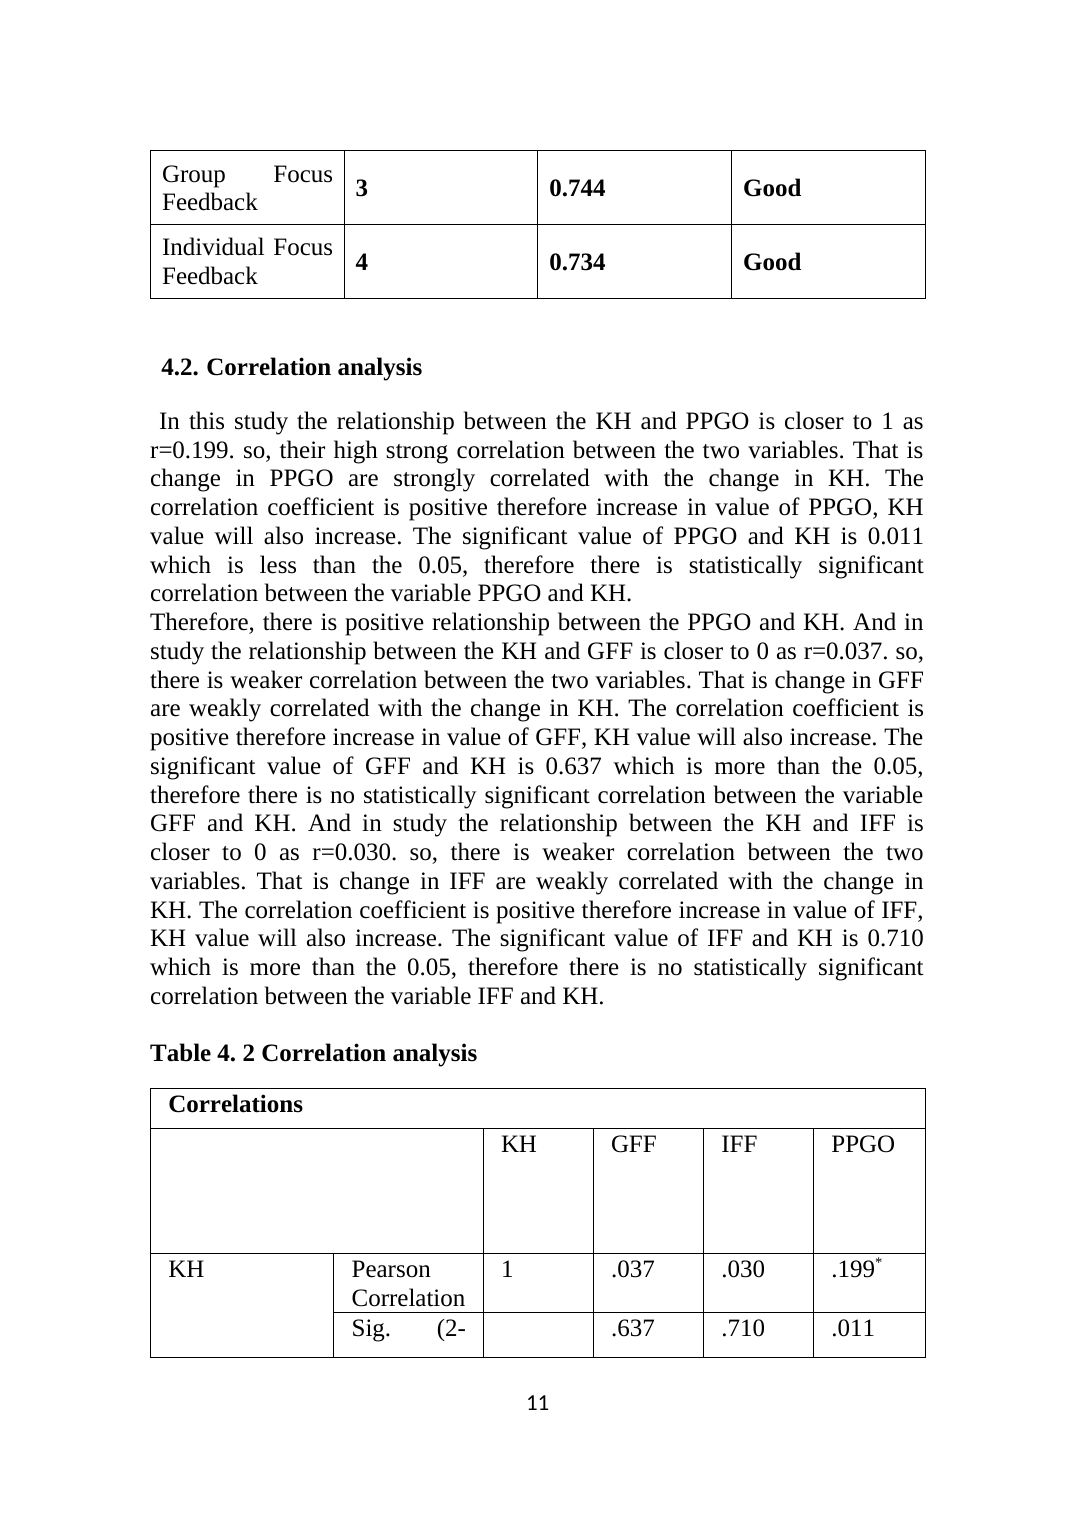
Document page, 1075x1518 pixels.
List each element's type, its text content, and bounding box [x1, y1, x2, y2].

table_cell Individual Focus Feedback [151, 225, 344, 297]
table_cell 4 [345, 225, 537, 297]
table_cell .637 [594, 1313, 703, 1357]
table_cell KH [151, 1254, 333, 1357]
table_cell Pearson Correlation [334, 1254, 483, 1312]
table_cell .030 [704, 1254, 813, 1312]
table_cell Sig. (2-tailed) [334, 1313, 483, 1357]
text In this study the relationship between the KH and PPGO is closer to 1 as r=0.199. so, their high strong correlation between the two variables. That is change in PPGO are strongly correlated with the change in KH. The correlation coefficient is positive therefore increase in value of PPGO, KH value will also increase. The significant value of PPGO and KH is 0.011 which is less than the 0.05, therefore there is statistically significant correlation between the variable PPGO and KH. [150, 406, 925, 607]
table_cell 0.744 [538, 151, 731, 224]
table_cell Good [732, 225, 925, 297]
table_header Correlations [151, 1089, 925, 1128]
table_cell 3 [345, 151, 537, 224]
table_cell GFF [594, 1129, 703, 1253]
subtitle Correlation analysis [161, 352, 925, 381]
table_cell [484, 1313, 593, 1357]
table_cell KH [484, 1129, 593, 1253]
table_cell .710 [704, 1313, 813, 1357]
table_cell .037 [594, 1254, 703, 1312]
table_cell 1 [484, 1254, 593, 1312]
table_cell 0.734 [538, 225, 731, 297]
table_cell Group Focus Feedback [151, 151, 344, 224]
table_cell .011 [814, 1313, 925, 1357]
table_cell [151, 1129, 483, 1253]
text Therefore, there is positive relationship between the PPGO and KH. And in study the relationship between the KH and GFF is closer to 0 as r=0.037. so, there is weaker correlation between the two variables. That is change in GFF are weakly correlated with the change in KH. The correlation coefficient is positive therefore increase in value of GFF, KH value will also increase. The significant value of GFF and KH is 0.637 which is more than the 0.05, therefore there is no statistically significant correlation between the variable GFF and KH. And in study the relationship between the KH and IFF is closer to 0 as r=0.030. so, there is weaker correlation between the two variables. That is change in IFF are weakly correlated with the change in KH. The correlation coefficient is positive therefore increase in value of IFF, KH value will also increase. The significant value of IFF and KH is 0.710 which is more than the 0.05, therefore there is no statistically significant correlation between the variable IFF and KH. [150, 607, 925, 1010]
table_cell Good [732, 151, 925, 224]
table_cell IFF [704, 1129, 813, 1253]
text Table 4. 2 Correlation analysis [150, 1038, 925, 1067]
table_cell PPGO [814, 1129, 925, 1253]
table_cell .199* [814, 1254, 925, 1312]
